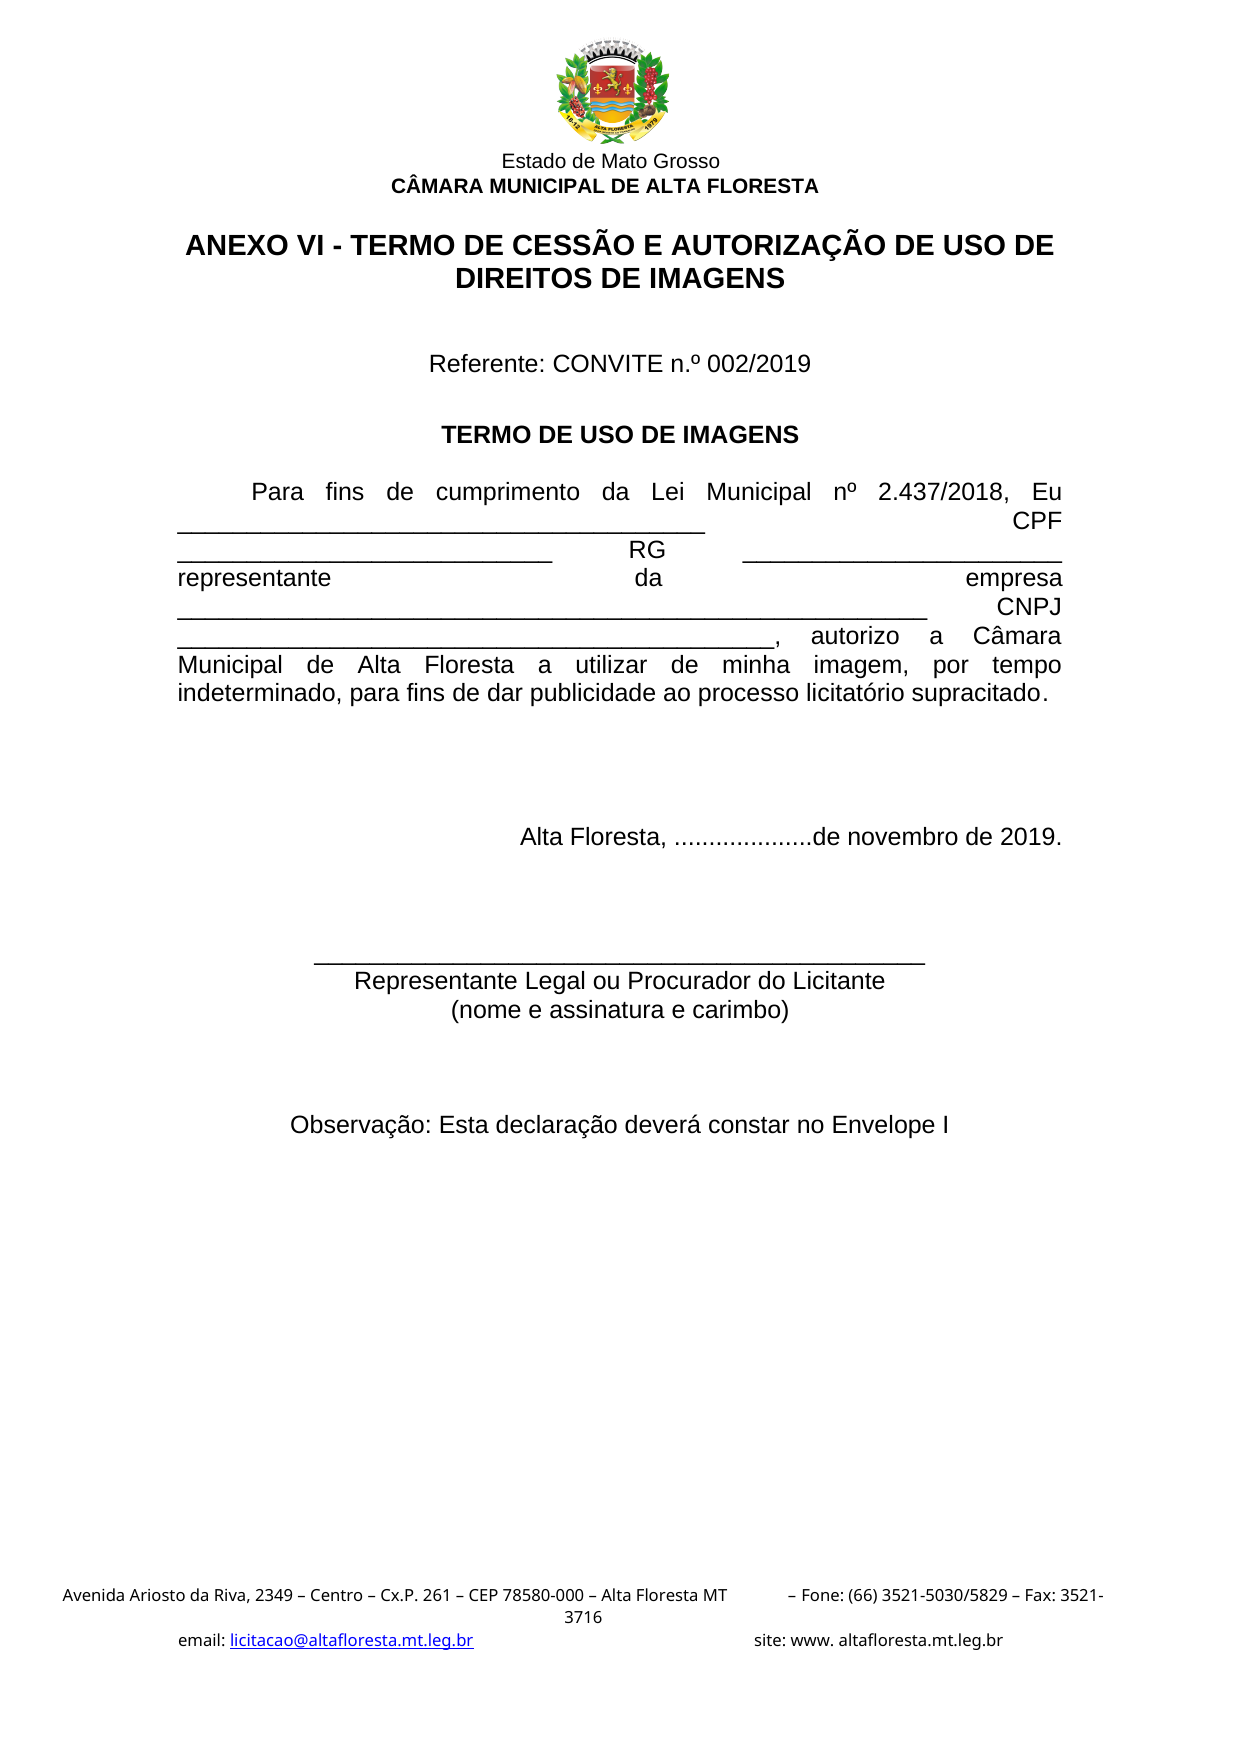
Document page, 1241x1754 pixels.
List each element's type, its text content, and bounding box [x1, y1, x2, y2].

text Observação: Esta declaração deverá constar no Envelope I [177, 1109, 1063, 1138]
text Alta Floresta, ....................de novembro de 2019. [177, 822, 1063, 851]
text Representante Legal ou Procurador do Licitante [177, 966, 1063, 994]
text Para fins de cumprimento da Lei Municipal nº 2.437/2018, Eu ______________________________________ CPF ___________________________ RG _______________________ representante da empresa ______________________________________________________ CNPJ ___________________________________________, autorizo a Câmara Municipal de Alta Floresta a utilizar de minha imagem, por tempo indeterminado, para fins de dar publicidade ao processo licitatório supracitado. [177, 477, 1063, 707]
text Referente: CONVITE n.º 002/2019 [177, 336, 1063, 378]
text ____________________________________________ [177, 937, 1063, 966]
text (nome e assinatura e carimbo) [177, 994, 1063, 1023]
text TERMO DE USO DE IMAGENS [177, 419, 1063, 448]
picture [556, 36, 670, 144]
subtitle ANEXO VI - TERMO DE CESSÃO E AUTORIZAÇÃO DE USO DE DIREITOS DE IMAGENS [177, 227, 1063, 294]
